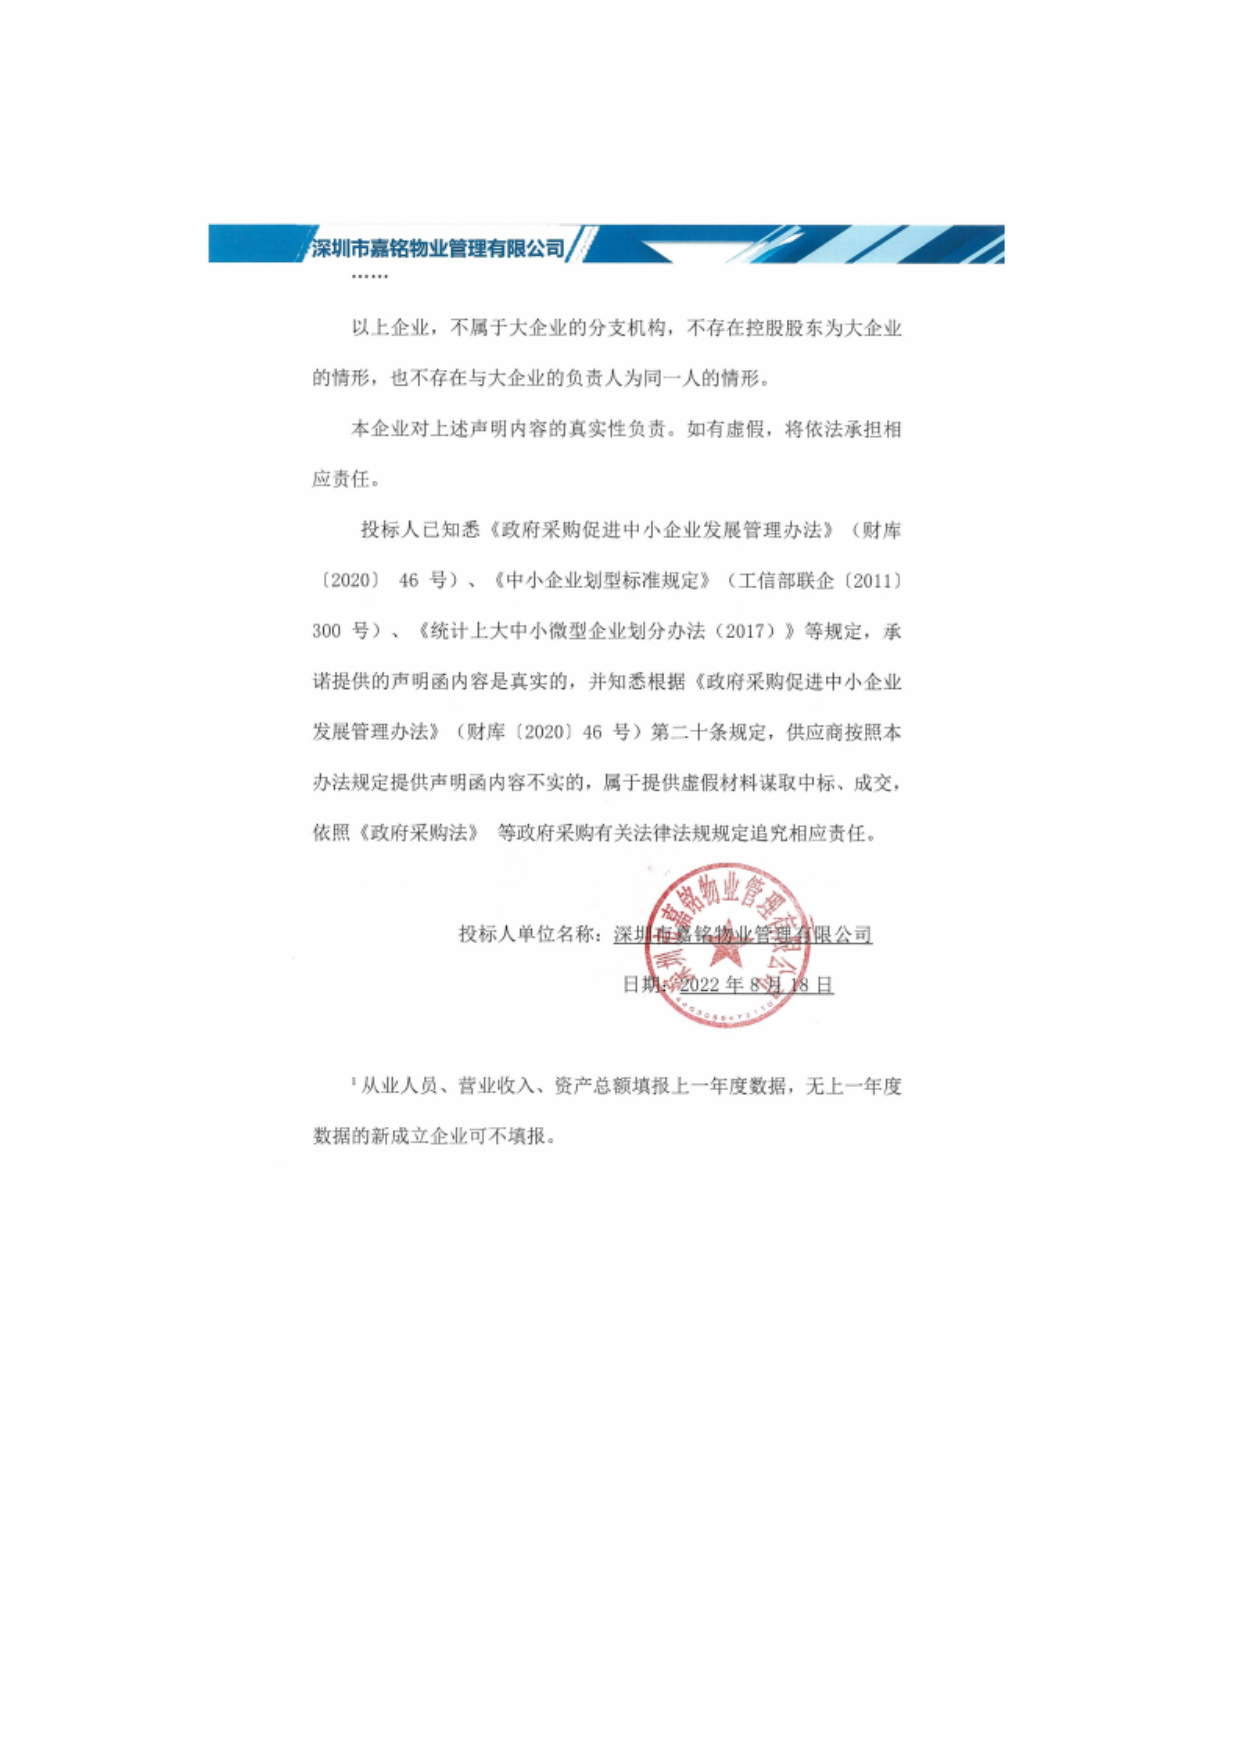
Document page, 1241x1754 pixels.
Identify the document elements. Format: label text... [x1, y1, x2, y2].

picture [187, 162, 1008, 1187]
